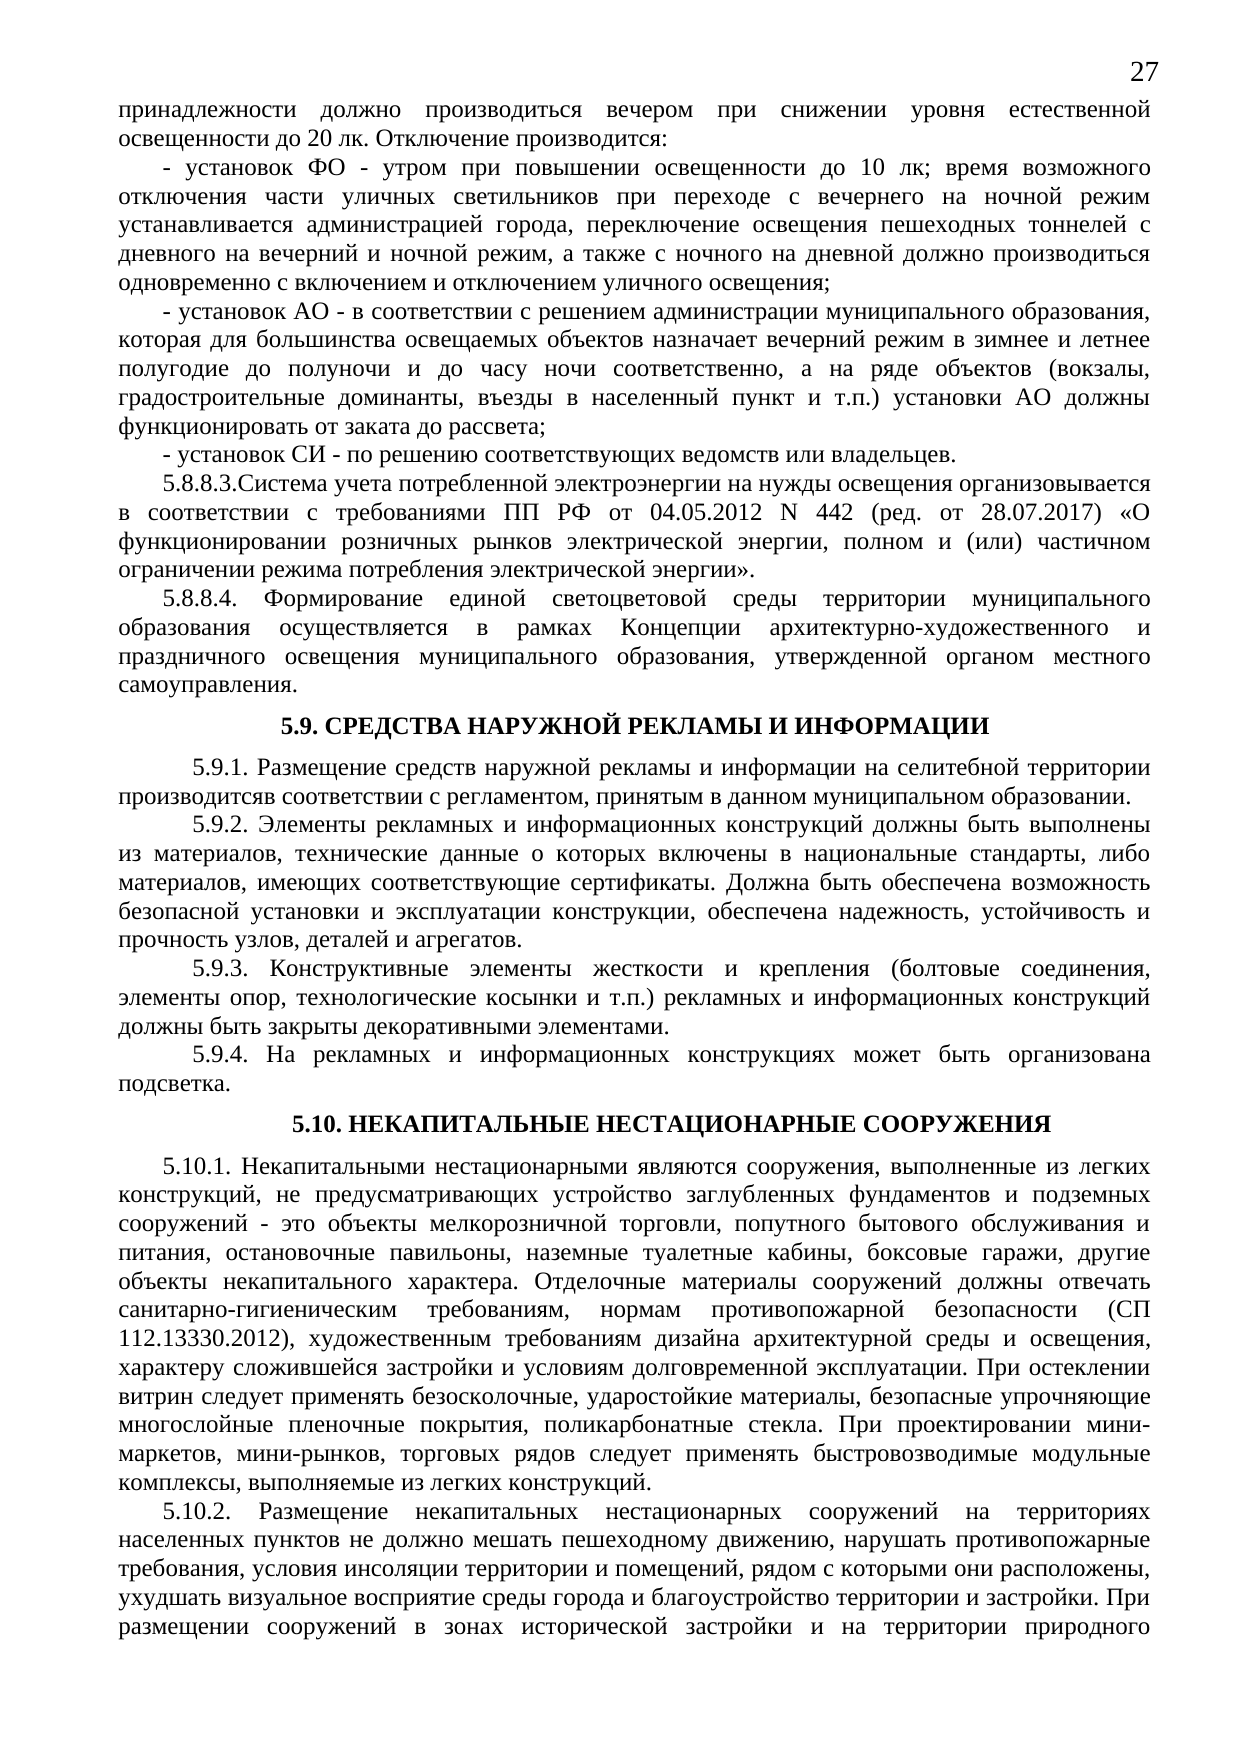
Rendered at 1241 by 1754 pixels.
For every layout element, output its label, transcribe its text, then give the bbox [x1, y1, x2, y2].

text 5.10.1. Некапитальными нестационарными являются сооружения, выполненные из легких конструкций, не предусматривающих устройство заглубленных фундаментов и подземных сооружений - это объекты мелкорозничной торговли, попутного бытового обслуживания и питания, остановочные павильоны, наземные туалетные кабины, боксовые гаражи, другие объекты некапитального характера. Отделочные материалы сооружений должны отвечать санитарно-гигиеническим требованиям, нормам противопожарной безопасности (СП 112.13330.2012), художественным требованиям дизайна архитектурной среды и освещения, характеру сложившейся застройки и условиям долговременной эксплуатации. При остеклении витрин следует применять безосколочные, ударостойкие материалы, безопасные упрочняющие многослойные пленочные покрытия, поликарбонатные стекла. При проектировании мини-маркетов, мини-рынков, торговых рядов следует применять быстровозводимые модульные комплексы, выполняемые из легких конструкций. [118, 1151, 1152, 1496]
text 5.9.3. Конструктивные элементы жесткости и крепления (болтовые соединения, элементы опор, технологические косынки и т.п.) рекламных и информационных конструкций должны быть закрыты декоративными элементами. [118, 953, 1152, 1039]
text - установок ФО - утром при повышении освещенности до 10 лк; время возможного отключения части уличных светильников при переходе с вечернего на ночной режим устанавливается администрацией города, переключение освещения пешеходных тоннелей с дневного на вечерний и ночной режим, а также с ночного на дневной должно производиться одновременно с включением и отключением уличного освещения; [118, 152, 1152, 296]
subtitle 5.9. СРЕДСТВА НАРУЖНОЙ РЕКЛАМЫ И ИНФОРМАЦИИ [118, 711, 1152, 739]
text 5.8.8.3.Система учета потребленной электроэнергии на нужды освещения организовывается в соответствии с требованиями ПП РФ от 04.05.2012 N 442 (ред. от 28.07.2017) «О функционировании розничных рынков электрической энергии, полном и (или) частичном ограничении режима потребления электрической энергии». [118, 468, 1152, 583]
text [118, 94, 1152, 152]
text - установок АО - в соответствии с решением администрации муниципального образования, которая для большинства освещаемых объектов назначает вечерний режим в зимнее и летнее полугодие до полуночи и до часу ночи соответственно, а на ряде объектов (вокзалы, градостроительные доминанты, въезды в населенный пункт и т.п.) установки АО должны функционировать от заката до рассвета; [118, 296, 1152, 439]
text 5.9.1. Размещение средств наружной рекламы и информации на селитебной территории производитсяв соответствии с регламентом, принятым в данном муниципальном образовании. [118, 752, 1152, 809]
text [118, 1496, 1152, 1639]
text - установок СИ - по решению соответствующих ведомств или владельцев. [118, 439, 1152, 468]
text 5.8.8.4. Формирование единой светоцветовой среды территории муниципального образования осуществляется в рамках Концепции архитектурно-художественного и праздничного освещения муниципального образования, утвержденной органом местного самоуправления. [118, 583, 1152, 698]
text 5.9.2. Элементы рекламных и информационных конструкций должны быть выполнены из материалов, технические данные о которых включены в национальные стандарты, либо материалов, имеющих соответствующие сертификаты. Должна быть обеспечена возможность безопасной установки и эксплуатации конструкции, обеспечена надежность, устойчивость и прочность узлов, деталей и агрегатов. [118, 809, 1152, 953]
text 5.9.4. На рекламных и информационных конструкциях может быть организована подсветка. [118, 1039, 1152, 1097]
subtitle 5.10. НЕКАПИТАЛЬНЫЕ НЕСТАЦИОНАРНЫЕ СООРУЖЕНИЯ [118, 1109, 1152, 1138]
